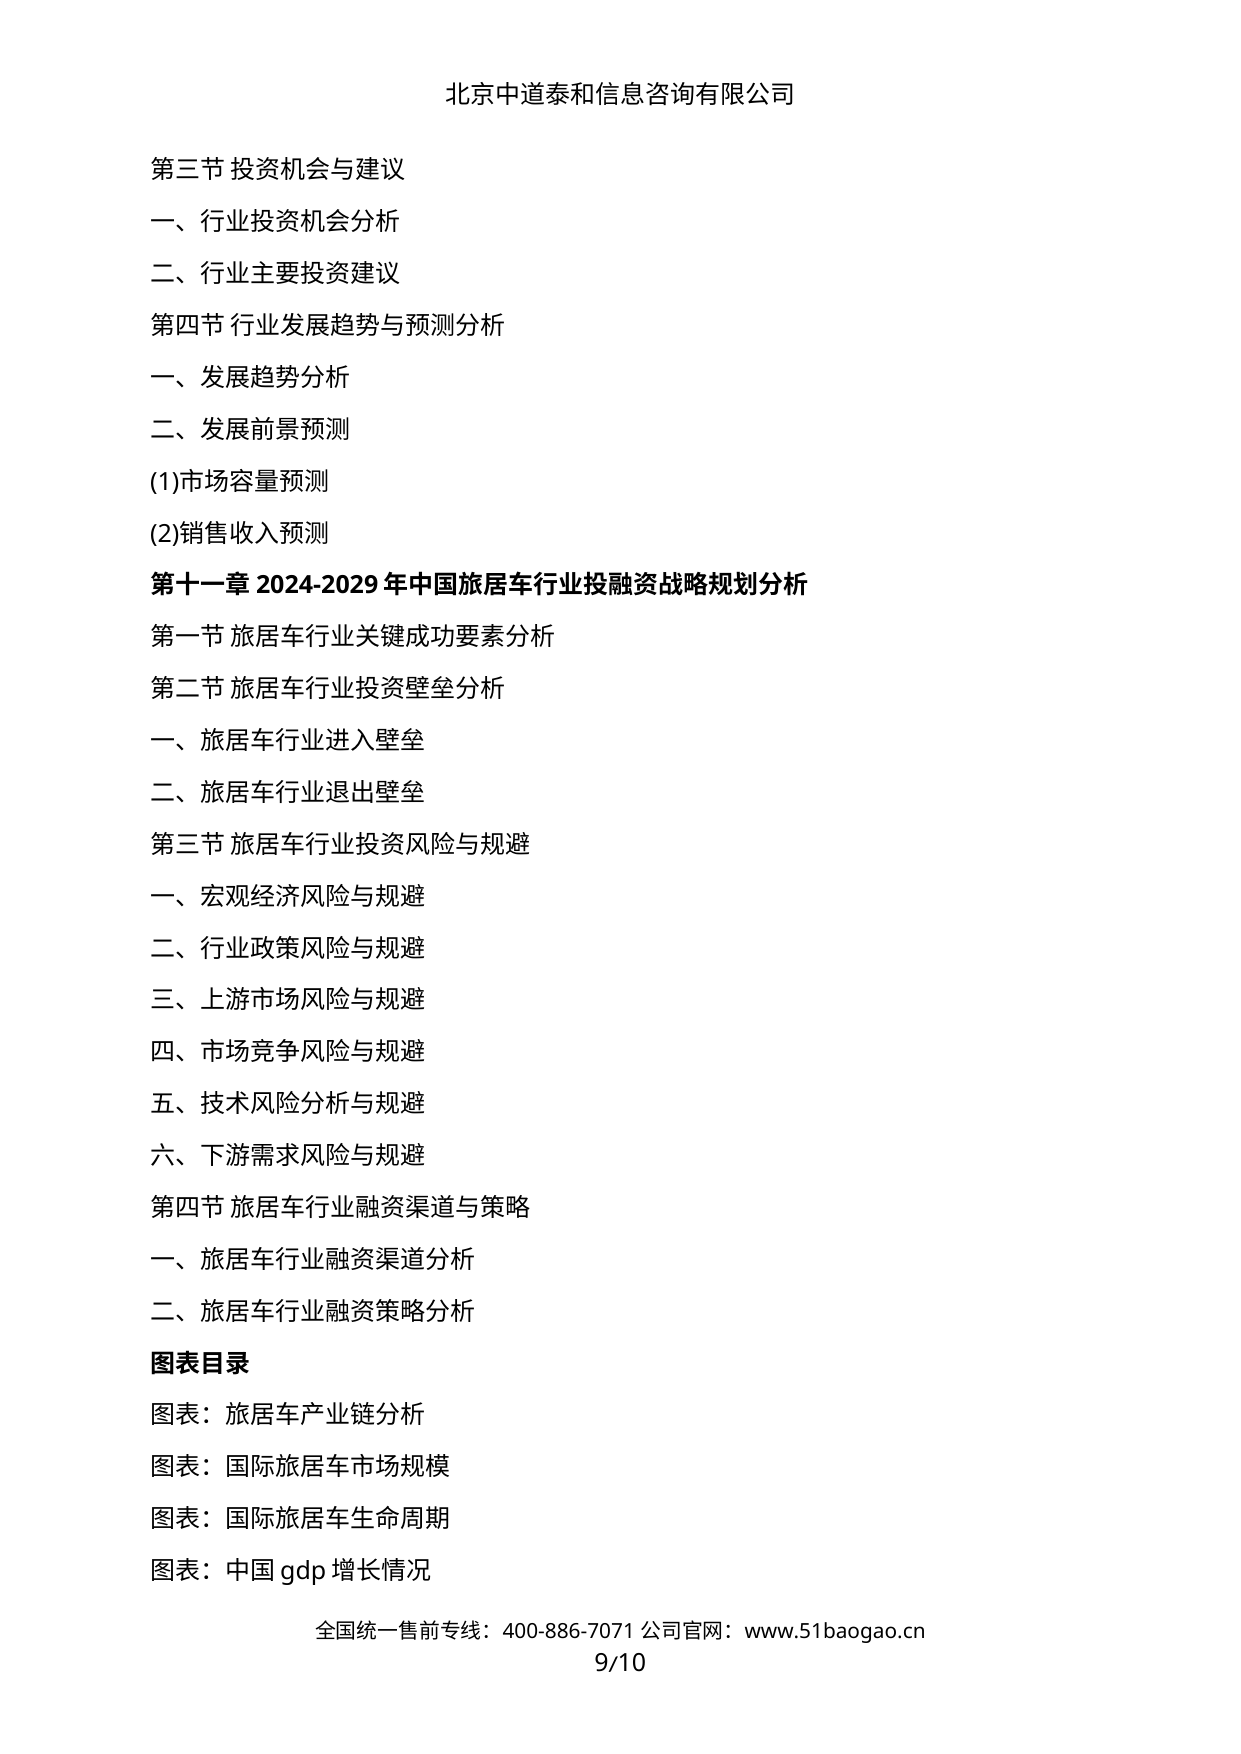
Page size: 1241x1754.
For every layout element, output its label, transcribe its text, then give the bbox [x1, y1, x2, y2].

text 第二节 旅居车行业投资壁垒分析 [150, 669, 1090, 705]
text 四、市场竞争风险与规避 [150, 1032, 1090, 1068]
text 二、旅居车行业融资策略分析 [150, 1291, 1090, 1327]
text 第三节 旅居车行业投资风险与规避 [150, 824, 1090, 861]
text 图表：国际旅居车生命周期 [150, 1499, 1090, 1535]
text 第一节 旅居车行业关键成功要素分析 [150, 617, 1090, 653]
text 第四节 旅居车行业融资渠道与策略 [150, 1187, 1090, 1224]
text (2)销售收入预测 [150, 513, 1090, 549]
text 二、发展前景预测 [150, 409, 1090, 446]
text 二、旅居车行业退出壁垒 [150, 772, 1090, 809]
text 第十一章 2024-2029年中国旅居车行业投融资战略规划分析 [150, 565, 1090, 601]
text (1)市场容量预测 [150, 461, 1090, 497]
text 三、上游市场风险与规避 [150, 980, 1090, 1016]
text 一、旅居车行业融资渠道分析 [150, 1239, 1090, 1276]
text 图表：旅居车产业链分析 [150, 1395, 1090, 1431]
text 一、宏观经济风险与规避 [150, 876, 1090, 912]
text 一、旅居车行业进入壁垒 [150, 721, 1090, 757]
text 六、下游需求风险与规避 [150, 1136, 1090, 1172]
text 一、行业投资机会分析 [150, 202, 1090, 238]
text 二、行业政策风险与规避 [150, 928, 1090, 964]
text 图表目录 [150, 1343, 1090, 1379]
text 第三节 投资机会与建议 [150, 150, 1090, 186]
text 图表：中国gdp增长情况 [150, 1551, 1090, 1587]
text 第四节 行业发展趋势与预测分析 [150, 306, 1090, 342]
text 五、技术风险分析与规避 [150, 1084, 1090, 1120]
text 一、发展趋势分析 [150, 357, 1090, 394]
text 图表：国际旅居车市场规模 [150, 1447, 1090, 1483]
text 二、行业主要投资建议 [150, 254, 1090, 290]
